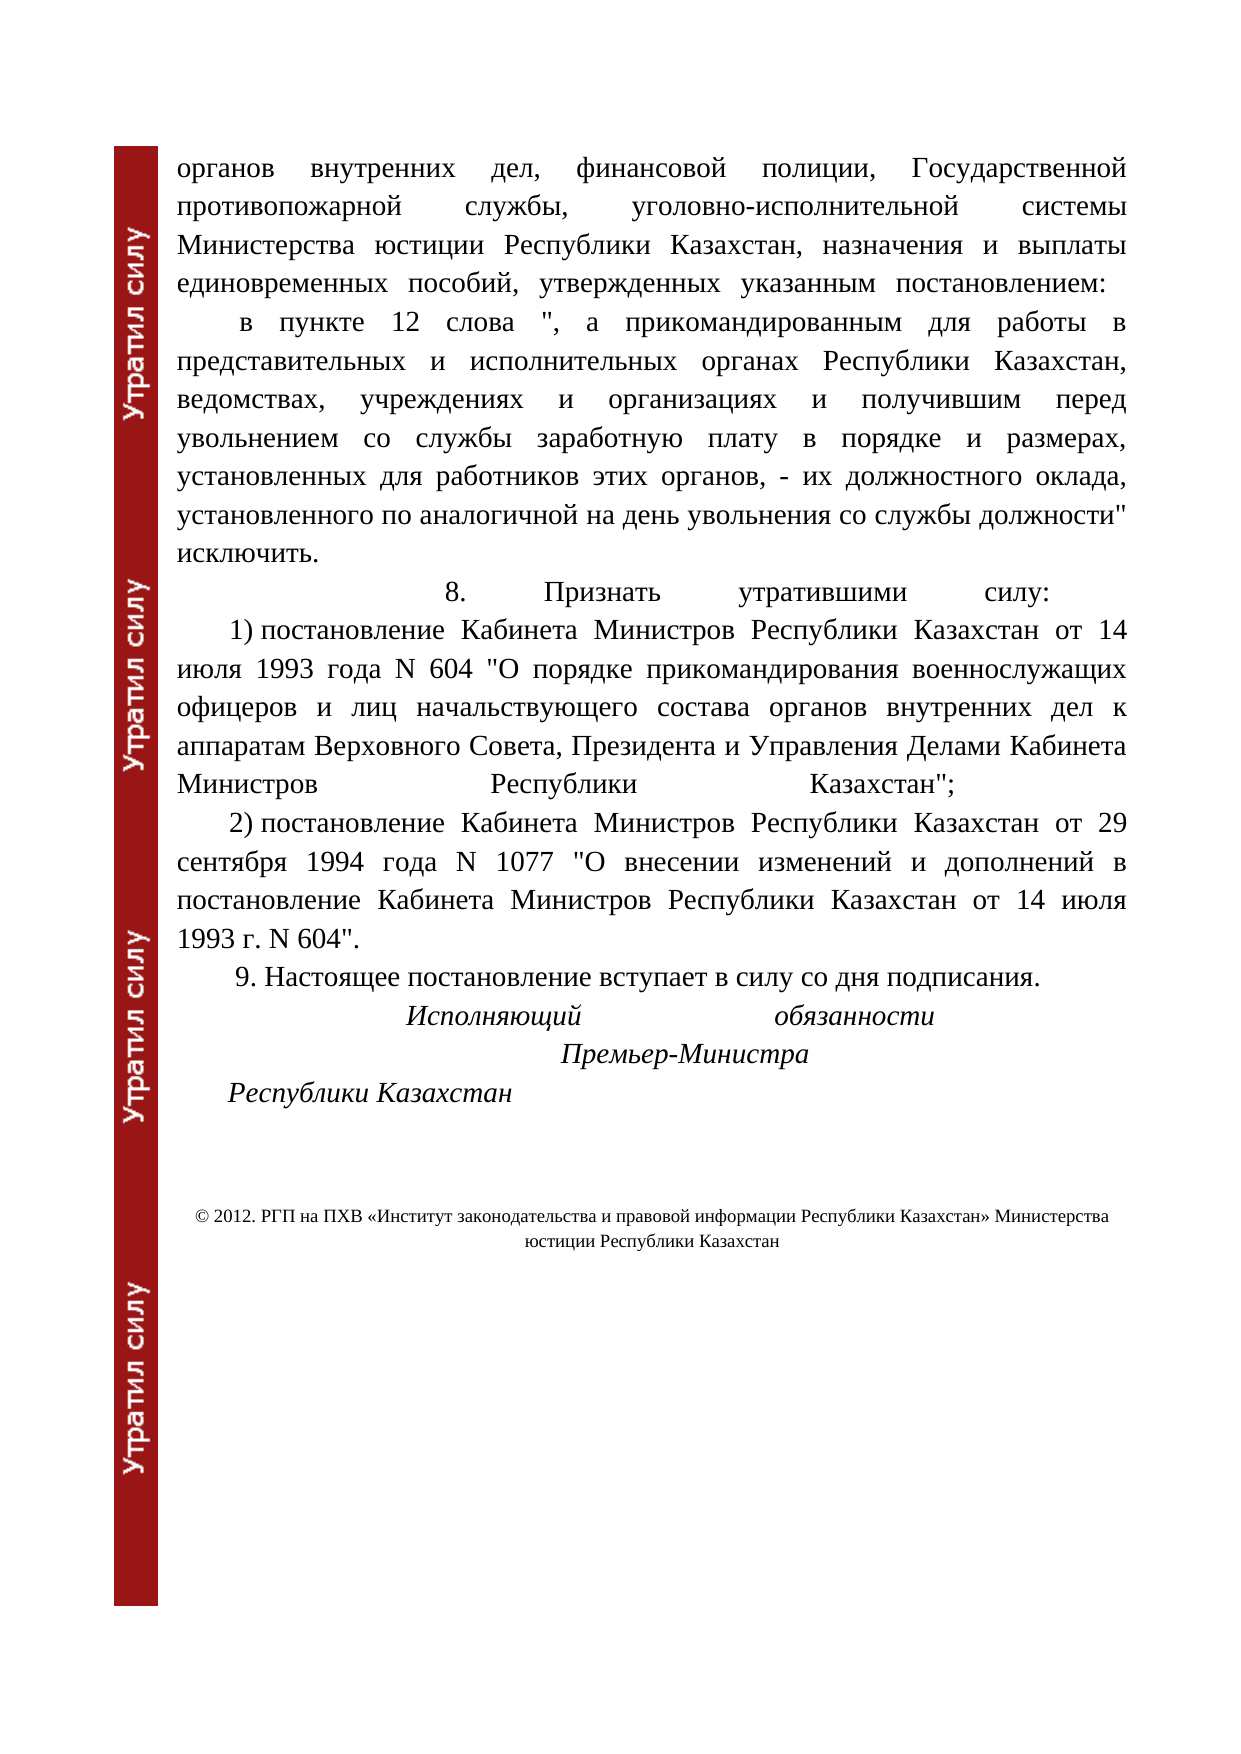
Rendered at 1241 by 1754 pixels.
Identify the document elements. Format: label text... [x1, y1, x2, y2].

text © 2012. РГП на ПХВ «Институт законодательства и правовой информации Республики Казахстан» Министерства юстиции Республики Казахстан [112, 1205, 1128, 1252]
text 8. Признать утратившими силу: 1) постановление Кабинета Министров Республики Казахстан от 14 июля 1993 года N 604 "О порядке прикомандирования военнослужащих офицеров и лиц начальствующего состава органов внутренних дел к аппаратам Верховного Совета, Президента и Управления Делами Кабинета Министров Республики Казахстан"; 2) постановление Кабинета Министров Республики Казахстан от 29 сентября 1994 года N 1077 "О внесении изменений и дополнений в постановление Кабинета Министров Республики Казахстан от 14 июля 1993 г. N 604". [112, 574, 1128, 954]
picture [114, 1252, 158, 1606]
text 9. Настоящее постановление вступает в силу со дня подписания. [112, 959, 1128, 993]
text Исполняющий обязанности Премьер-Министра Республики Казахстан [112, 998, 1128, 1108]
picture [114, 1108, 158, 1205]
picture [114, 954, 158, 959]
picture [114, 146, 158, 150]
picture [114, 569, 158, 574]
picture [114, 993, 158, 998]
